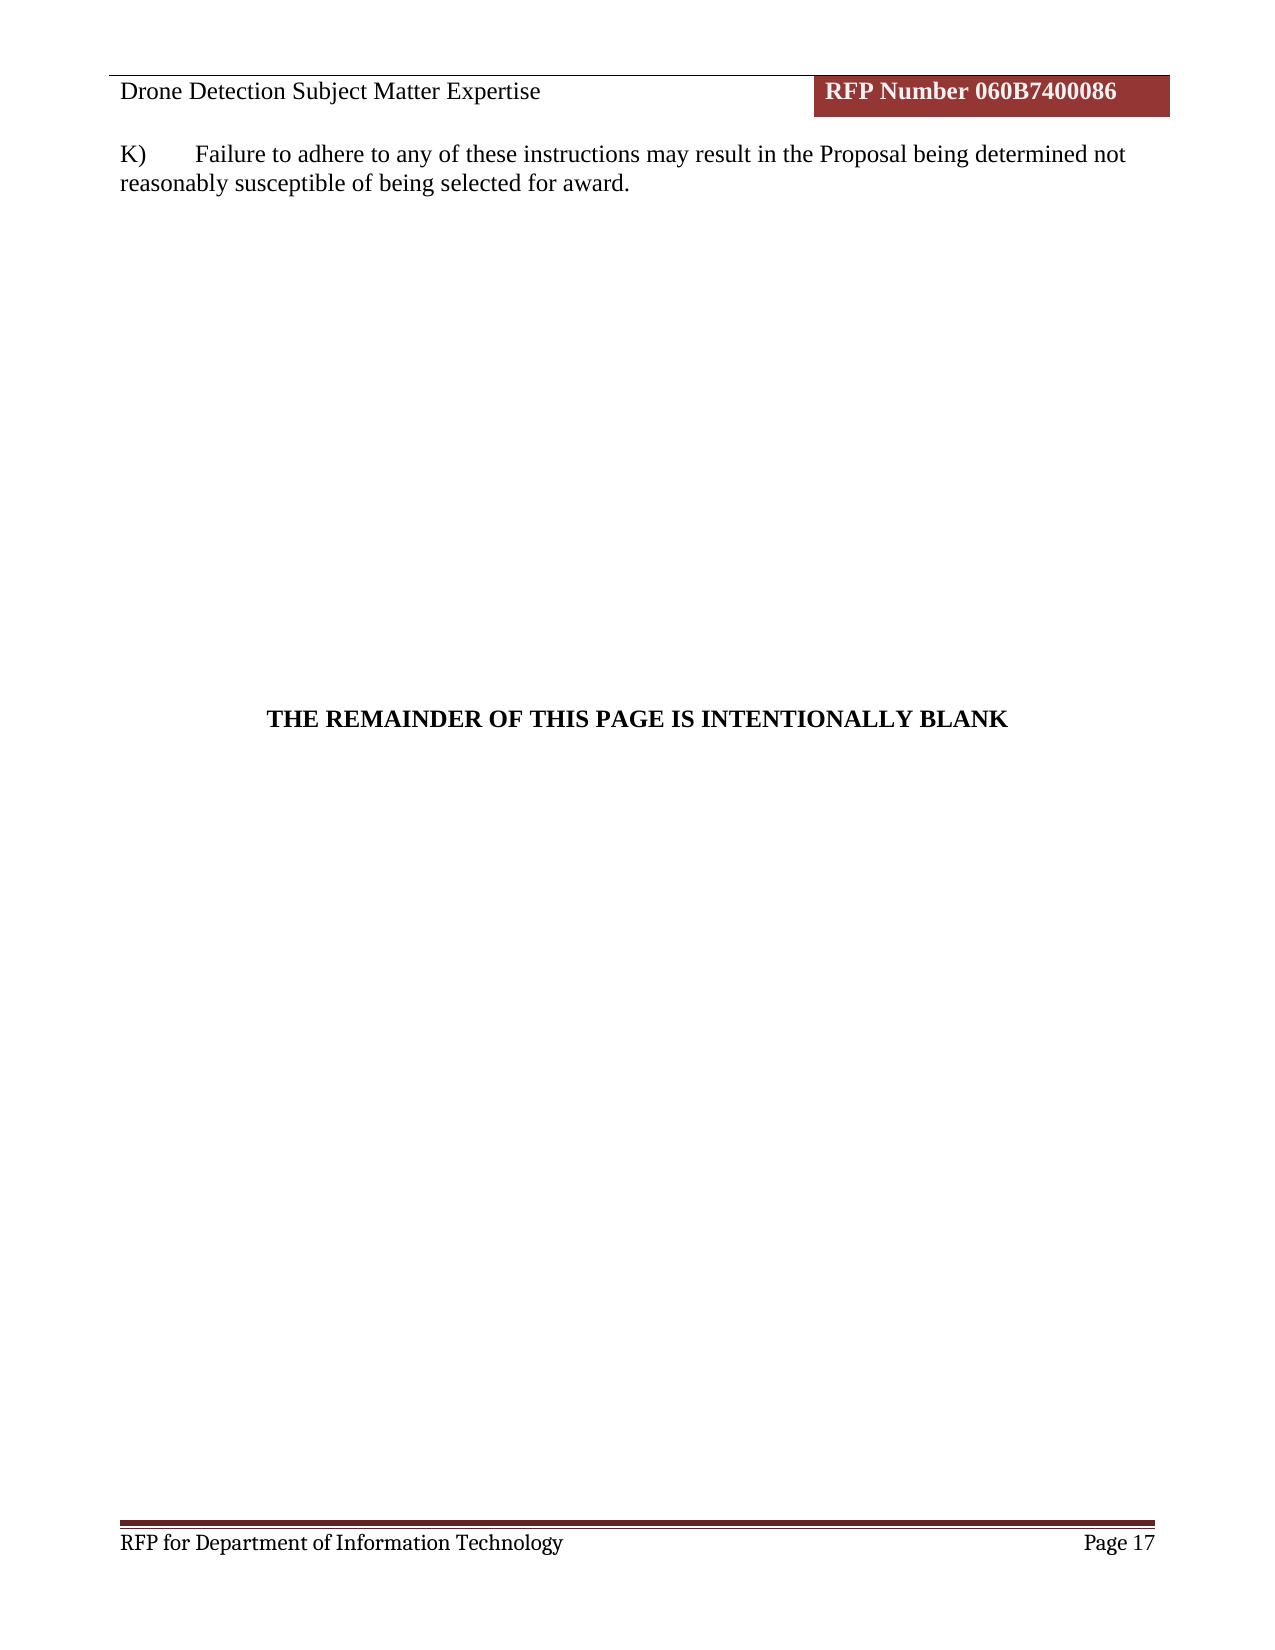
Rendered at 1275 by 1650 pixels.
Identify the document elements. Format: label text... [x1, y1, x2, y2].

text K) Failure to adhere to any of these instructions may result in the Proposal being determined not reasonably susceptible of being selected for award. [120, 139, 1155, 196]
text THE REMAINDER OF THIS PAGE IS INTENTIONALLY BLANK [120, 704, 1155, 733]
